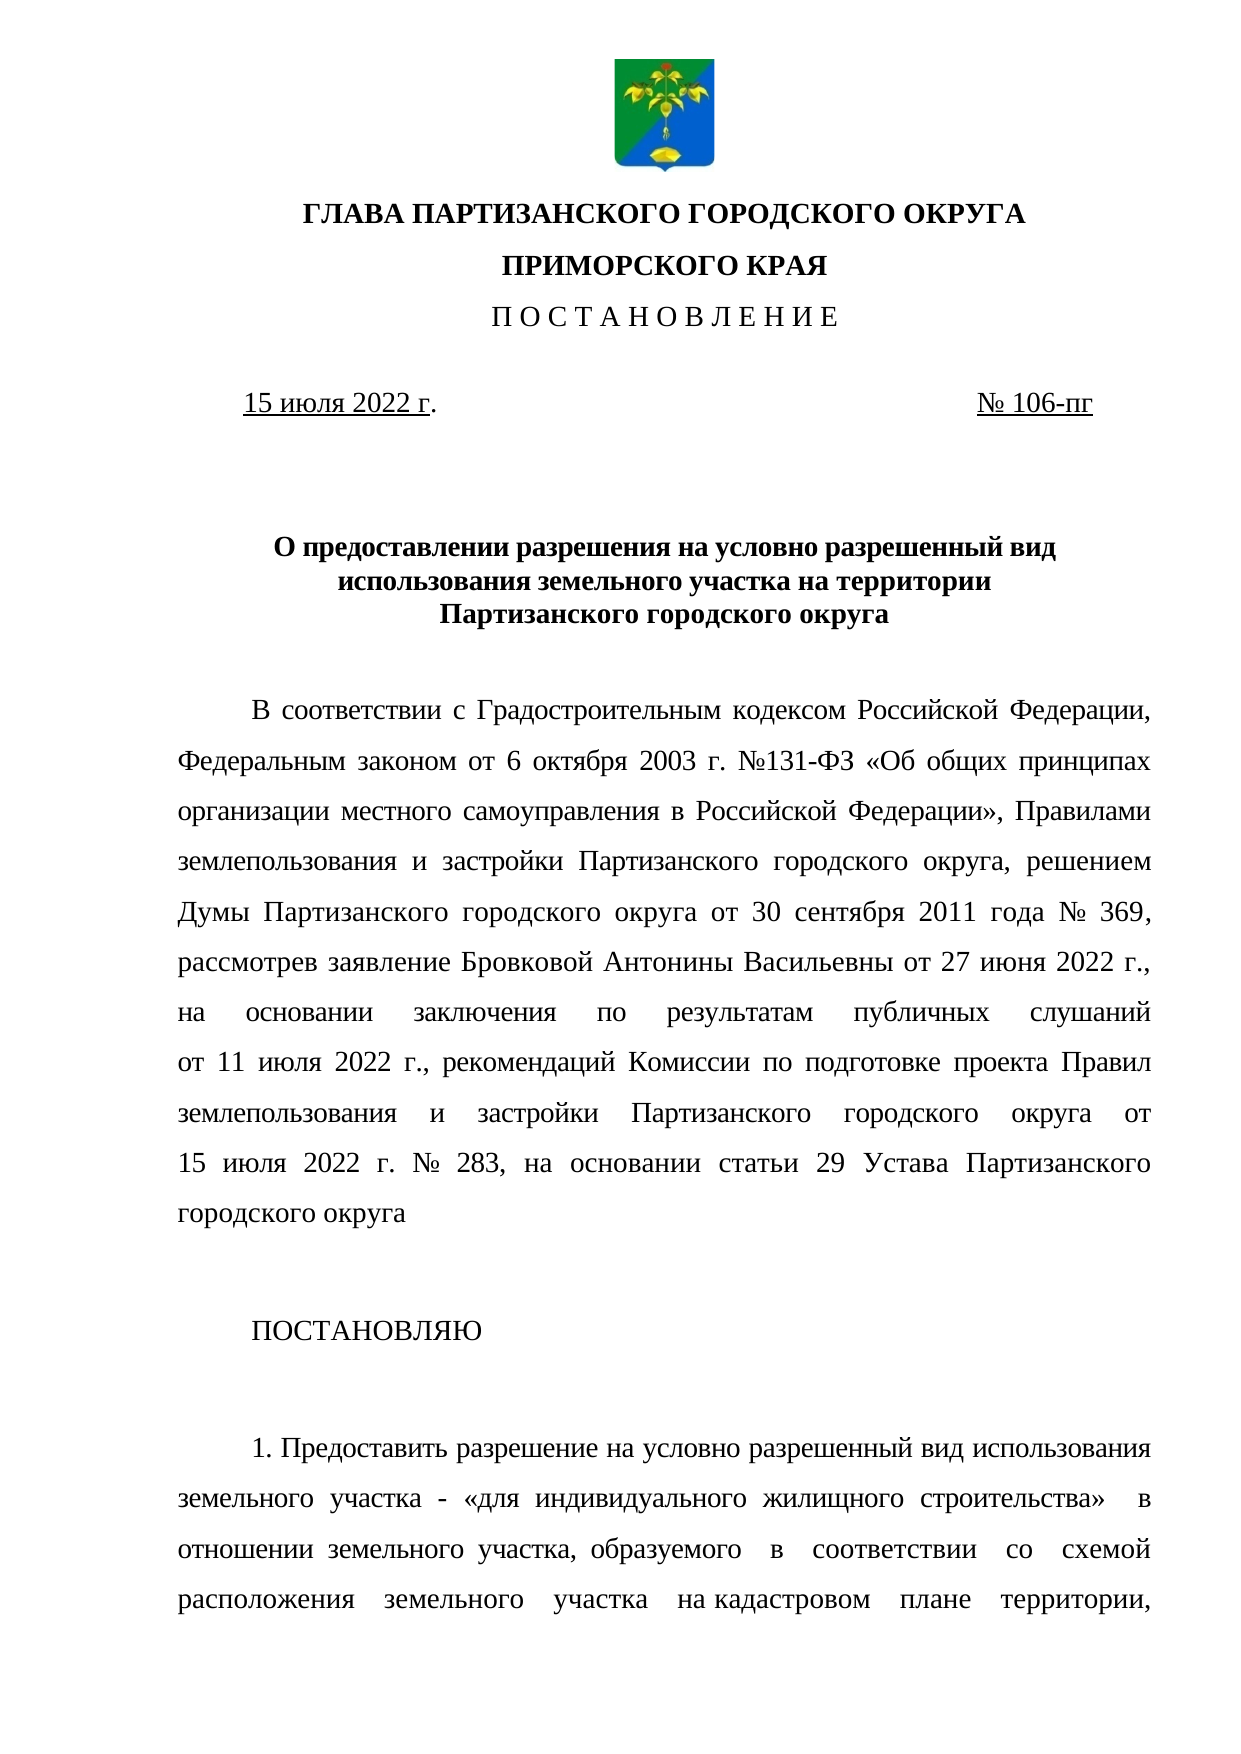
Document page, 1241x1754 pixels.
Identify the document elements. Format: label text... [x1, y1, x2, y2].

text ГЛАВА ПАРТИЗАНСКОГО ГОРОДСКОГО ОКРУГА [177, 197, 1152, 230]
text О предоставлении разрешения на условно разрешенный вид использования земельного участка на территории [177, 529, 1152, 597]
text В соответствии с Градостроительным кодексом Российской Федерации, Федеральным законом от 6 октября 2003 г. №131-ФЗ «Об общих принципах организации местного самоуправления в Российской Федерации», Правилами землепользования и застройки Партизанского городского округа, решением Думы Партизанского городского округа от 30 сентября 2011 года № 369, рассмотрев заявление Бровковой Антонины Васильевны от 27 июня 2022 г., на основании заключения по результатам публичных слушаний от 11 июля 2022 г., рекомендаций Комиссии по подготовке проекта Правил землепользования и застройки Партизанского городского округа от 15 июля 2022 г. № 283, на основании статьи 29 Устава Партизанского городского округа [177, 692, 1152, 1229]
subtitle П О С Т А Н О В Л Е Н И Е [177, 299, 1152, 332]
picture [614, 59, 715, 172]
text ПРИМОРСКОГО КРАЯ [177, 248, 1152, 281]
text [177, 1430, 1152, 1615]
text 15 июля 2022 г. № 106-пг [177, 385, 1240, 419]
text ПОСТАНОВЛЯЮ [177, 1313, 1152, 1346]
text Партизанского городского округа [177, 597, 1152, 630]
